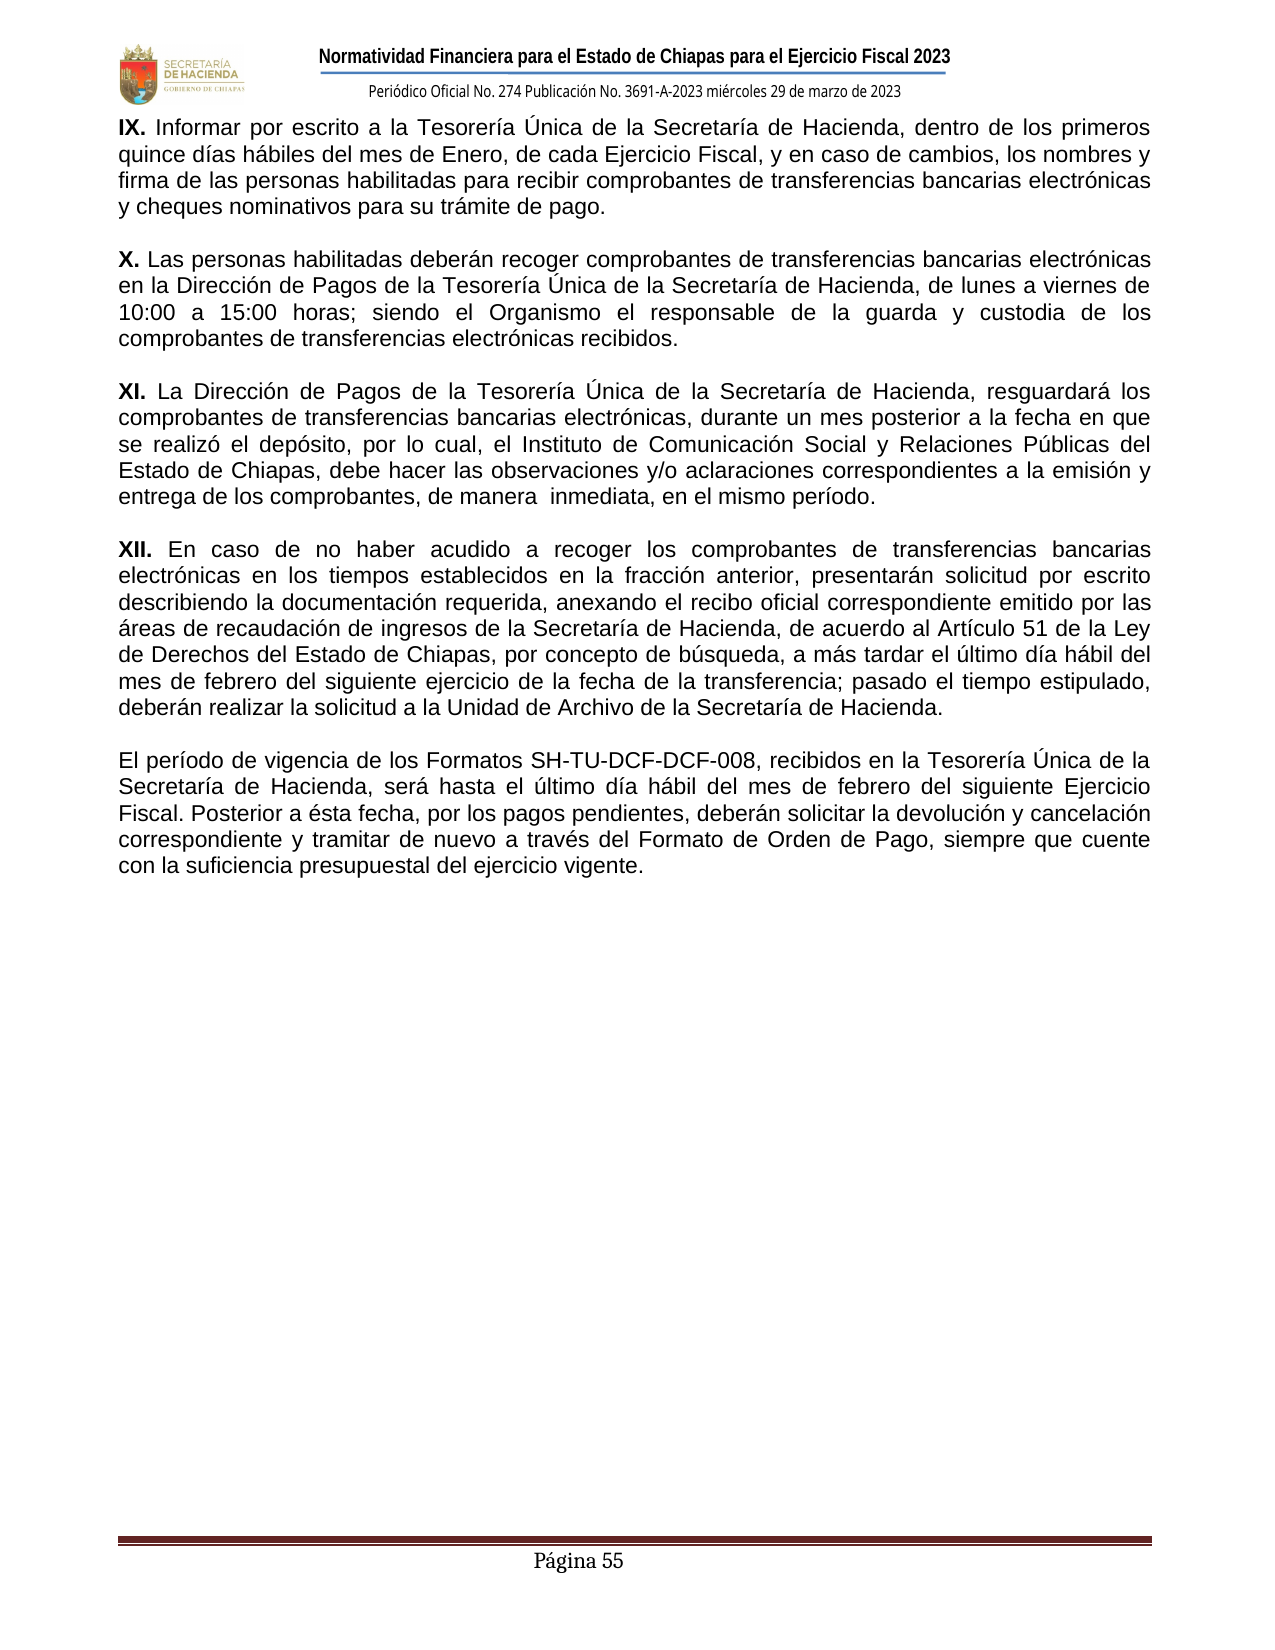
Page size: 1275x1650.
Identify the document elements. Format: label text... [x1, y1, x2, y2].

text X. Las personas habilitadas deberán recoger comprobantes de transferencias bancarias electrónicas en la Dirección de Pagos de la Tesorería Única de la Secretaría de Hacienda, de lunes a viernes de 10:00 a 15:00 horas; siendo el Organismo el responsable de la guarda y custodia de los comprobantes de transferencias electrónicas recibidos. [118, 246, 1152, 351]
text XI. La Dirección de Pagos de la Tesorería Única de la Secretaría de Hacienda, resguardará los comprobantes de transferencias bancarias electrónicas, durante un mes posterior a la fecha en que se realizó el depósito, por lo cual, el Instituto de Comunicación Social y Relaciones Públicas del Estado de Chiapas, debe hacer las observaciones y/o aclaraciones correspondientes a la emisión y entrega de los comprobantes, de manera inmediata, en el mismo período. [118, 378, 1152, 509]
text IX. Informar por escrito a la Tesorería Única de la Secretaría de Hacienda, dentro de los primeros quince días hábiles del mes de Enero, de cada Ejercicio Fiscal, y en caso de cambios, los nombres y firma de las personas habilitadas para recibir comprobantes de transferencias bancarias electrónicas y cheques nominativos para su trámite de pago. [118, 114, 1152, 220]
text XII. En caso de no haber acudido a recoger los comprobantes de transferencias bancarias electrónicas en los tiempos establecidos en la fracción anterior, presentarán solicitud por escrito describiendo la documentación requerida, anexando el recibo oficial correspondiente emitido por las áreas de recaudación de ingresos de la Secretaría de Hacienda, de acuerdo al Artículo 51 de la Ley de Derechos del Estado de Chiapas, por concepto de búsqueda, a más tardar el último día hábil del mes de febrero del siguiente ejercicio de la fecha de la transferencia; pasado el tiempo estipulado, deberán realizar la solicitud a la Unidad de Archivo de la Secretaría de Hacienda. [118, 536, 1152, 720]
picture [119, 44, 245, 105]
text El período de vigencia de los Formatos SH-TU-DCF-DCF-008, recibidos en la Tesorería Única de la Secretaría de Hacienda, será hasta el último día hábil del mes de febrero del siguiente Ejercicio Fiscal. Posterior a ésta fecha, por los pagos pendientes, deberán solicitar la devolución y cancelación correspondiente y tramitar de nuevo a través del Formato de Orden de Pago, siempre que cuente con la suficiencia presupuestal del ejercicio vigente. [118, 747, 1152, 878]
